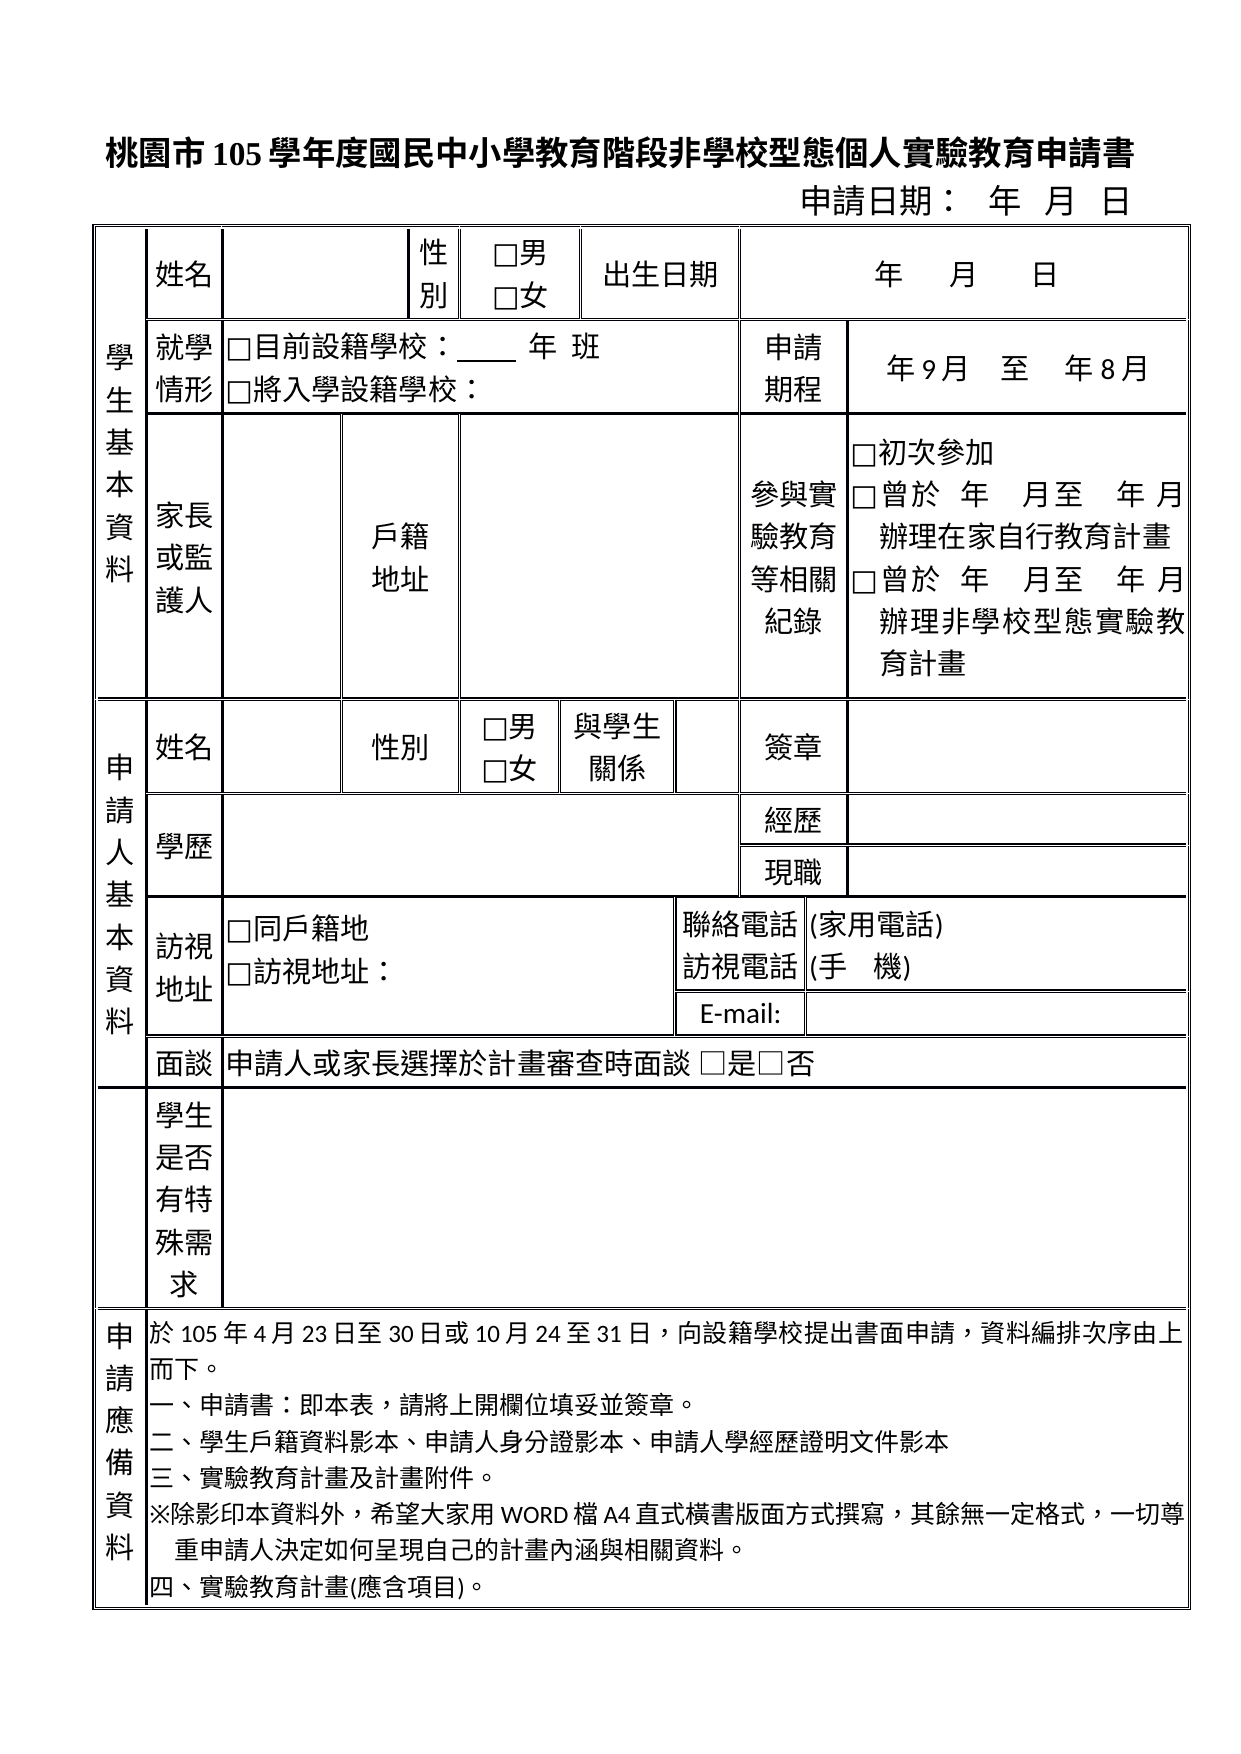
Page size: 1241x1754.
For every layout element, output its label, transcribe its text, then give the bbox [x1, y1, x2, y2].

table_cell [96, 1086, 145, 1307]
table_cell 聯絡電話 訪視電話 [677, 898, 804, 989]
table_cell 參與實驗教育等相關 紀錄 [741, 415, 846, 697]
table_header 學 生 基 本 資 料 [96, 227, 146, 697]
table_cell 姓名 [148, 701, 221, 791]
table_cell [224, 415, 340, 697]
table_cell [807, 989, 1188, 1034]
table_cell 現職 [741, 847, 846, 895]
table_cell [849, 843, 1188, 895]
table_cell 經歷 [741, 795, 846, 843]
table_cell [677, 701, 738, 791]
table_cell 學歷 [148, 795, 221, 895]
text 申請日期： 年 月 日 [89, 175, 1133, 223]
table_cell 申請 期程 [741, 321, 846, 412]
table_cell 申請 人基 本資料 [96, 697, 145, 1086]
table_cell 簽章 [741, 701, 846, 791]
table_cell 性別 [343, 701, 458, 791]
table_cell [461, 415, 738, 697]
table_cell [849, 791, 1188, 843]
table_cell 戶籍 地址 [343, 415, 458, 697]
table_cell 申請應備 資料 [94, 1307, 146, 1606]
text 桃園市105學年度國民中小學教育階段非學校型態個人實驗教育申請書 [89, 127, 1152, 175]
table_cell 學生是否有特殊需求 [148, 1089, 221, 1307]
table_header [222, 227, 408, 318]
table_cell □男 □女 [461, 701, 558, 791]
table_cell [224, 795, 738, 895]
table_cell □同戶籍地 □訪視地址： [224, 898, 673, 1034]
table_cell [224, 701, 340, 791]
table_cell □目前設籍學校： 年 班 □將入學設籍學校： [224, 321, 738, 412]
table_cell 家長或監護人 [148, 415, 221, 697]
table_cell 與學生關係 [561, 701, 673, 791]
table_cell 就學情形 [148, 321, 221, 412]
table_header 年 月 日 [740, 227, 1188, 318]
table_cell [224, 1086, 1188, 1307]
table_header 性別 [408, 227, 459, 318]
table_cell E-mail: [677, 993, 804, 1034]
table_header □男 □女 [460, 227, 581, 318]
table_cell 年9月 至 年 8月 [847, 318, 1189, 412]
table_cell [849, 697, 1188, 791]
table_cell 訪視地址 [148, 898, 221, 1034]
table_cell (家用電話) (手 機) [807, 895, 1188, 989]
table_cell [146, 1307, 1189, 1606]
table_cell 面談 [148, 1038, 221, 1086]
table_header 姓名 [146, 225, 222, 318]
table_cell □初次參加 □曾於 年 月至 年 月辦理在家自行教育計畫 □曾於 年 月至 年 月辦理非學校型態實驗教育計畫 [849, 412, 1188, 697]
table_header 出生日期 [581, 227, 740, 318]
table_cell 申請人或家長選擇於計畫審查時面談 □是□否 [224, 1034, 1188, 1086]
